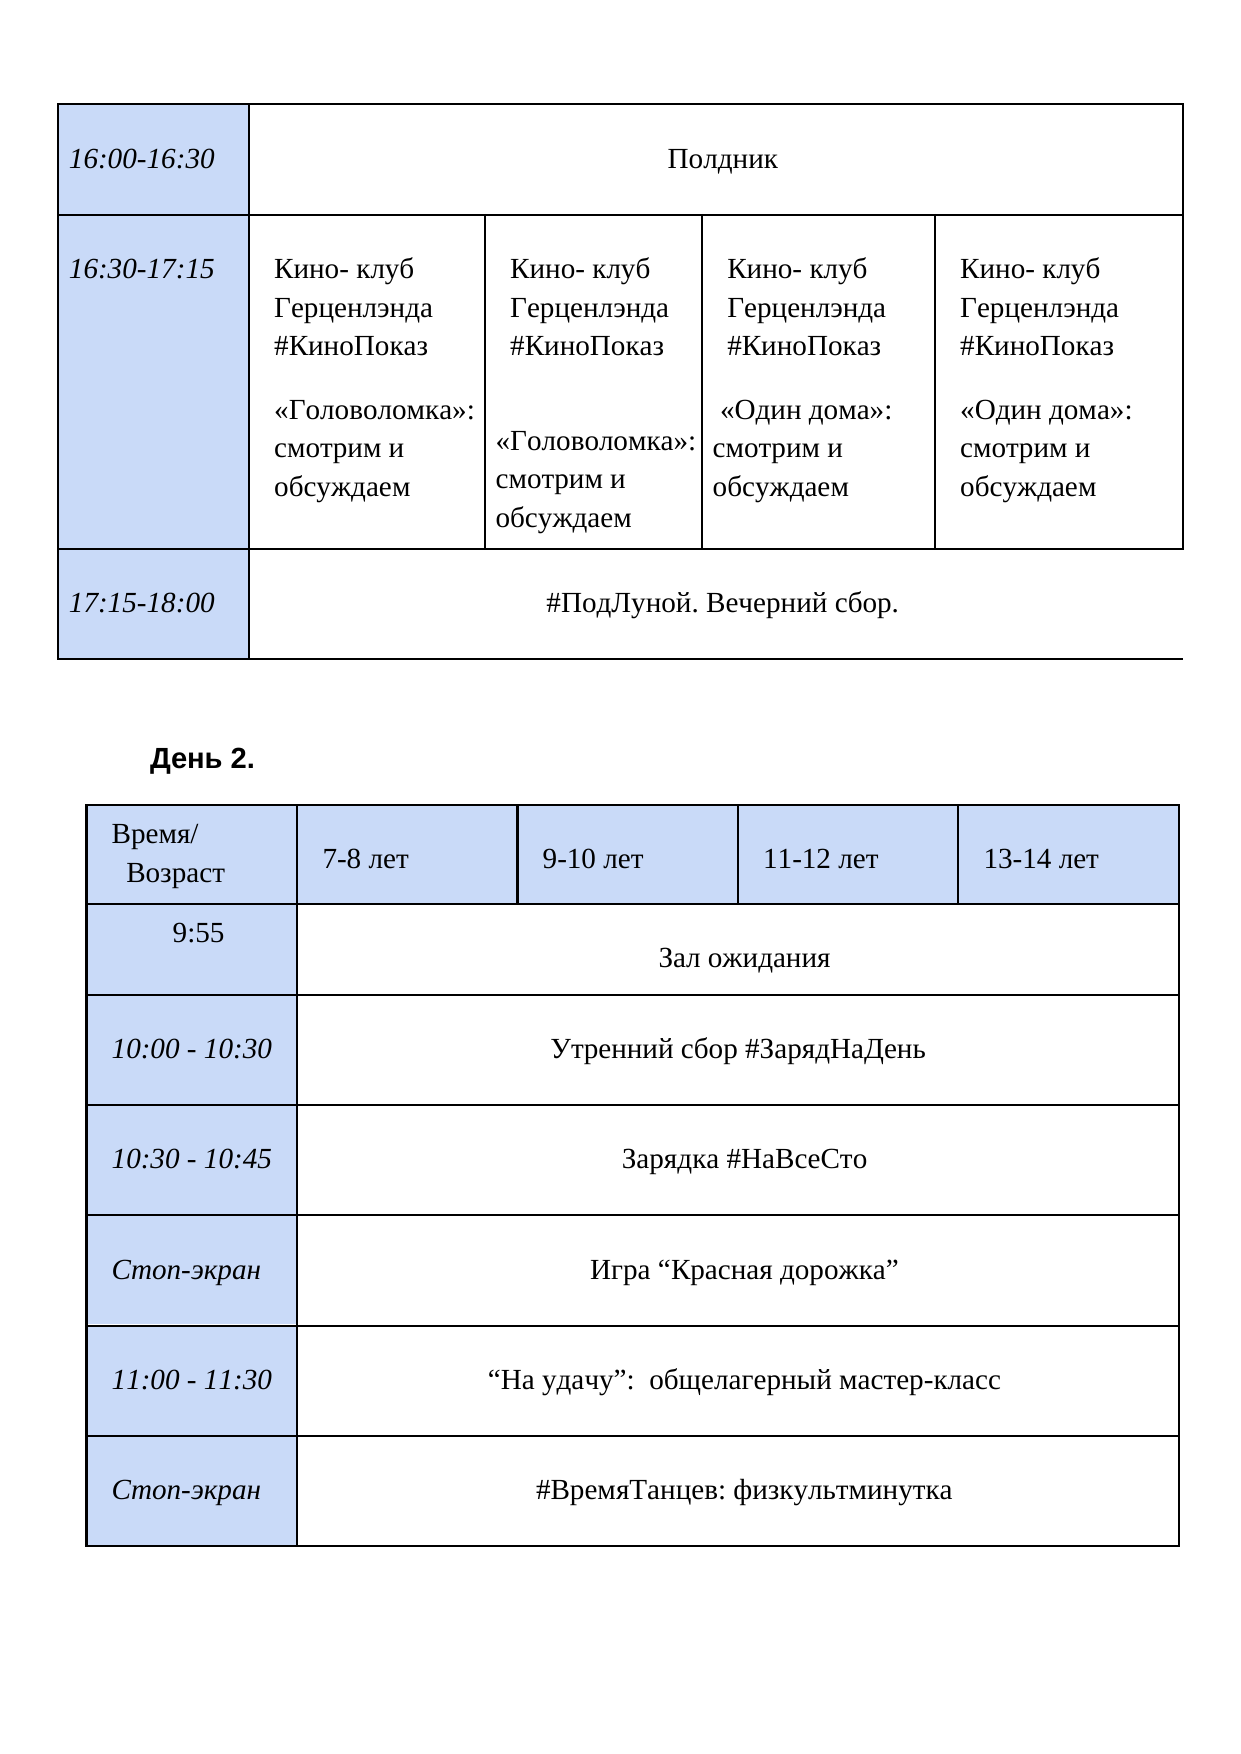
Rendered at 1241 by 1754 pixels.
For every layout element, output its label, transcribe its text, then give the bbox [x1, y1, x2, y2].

table_cell Утренний сбор #ЗарядНаДень [298, 996, 1178, 1104]
table_cell #ПодЛуной. Вечерний сбор. [250, 550, 1183, 658]
table_cell 16:00-16:30 [59, 105, 248, 214]
table_cell Стоп-экран [88, 1216, 296, 1324]
table_cell 11:00 - 11:30 [88, 1327, 296, 1435]
table_cell Кино- клуб Герценлэнда #КиноПоказ «Один дома»: смотрим и обсуждаем [703, 216, 934, 548]
table_cell 10:30 - 10:45 [88, 1106, 296, 1214]
table_cell 17:15-18:00 [59, 550, 248, 658]
table_header 11-12 лет [739, 806, 957, 903]
table_cell Стоп-экран [88, 1437, 296, 1545]
text День 2. [150, 741, 1089, 774]
table_cell “На удачу”: общелагерный мастер-класс [298, 1327, 1178, 1435]
table_cell Кино- клуб Герценлэнда #КиноПоказ «Головоломка»: смотрим и обсуждаем [486, 216, 701, 548]
table_cell Кино- клуб Герценлэнда #КиноПоказ «Головоломка»: смотрим и обсуждаем [250, 216, 484, 548]
table_cell Зарядка #НаВсеСто [298, 1106, 1178, 1214]
table_cell Полдник [250, 105, 1182, 214]
table_header 9-10 лет [519, 806, 737, 903]
table_cell Игра “Красная дорожка” [298, 1216, 1178, 1324]
table_header 13-14 лет [959, 806, 1178, 903]
table_cell 10:00 - 10:30 [88, 996, 296, 1104]
table_header Время/ Возраст [88, 806, 296, 903]
table_cell 9:55 [88, 905, 296, 994]
table_cell 16:30-17:15 [59, 216, 248, 548]
table_cell #ВремяТанцев: физкультминутка [298, 1437, 1178, 1545]
table_cell Зал ожидания [298, 905, 1178, 994]
table_cell Кино- клуб Герценлэнда #КиноПоказ «Один дома»: смотрим и обсуждаем [936, 216, 1182, 548]
table_header 7-8 лет [298, 806, 516, 903]
